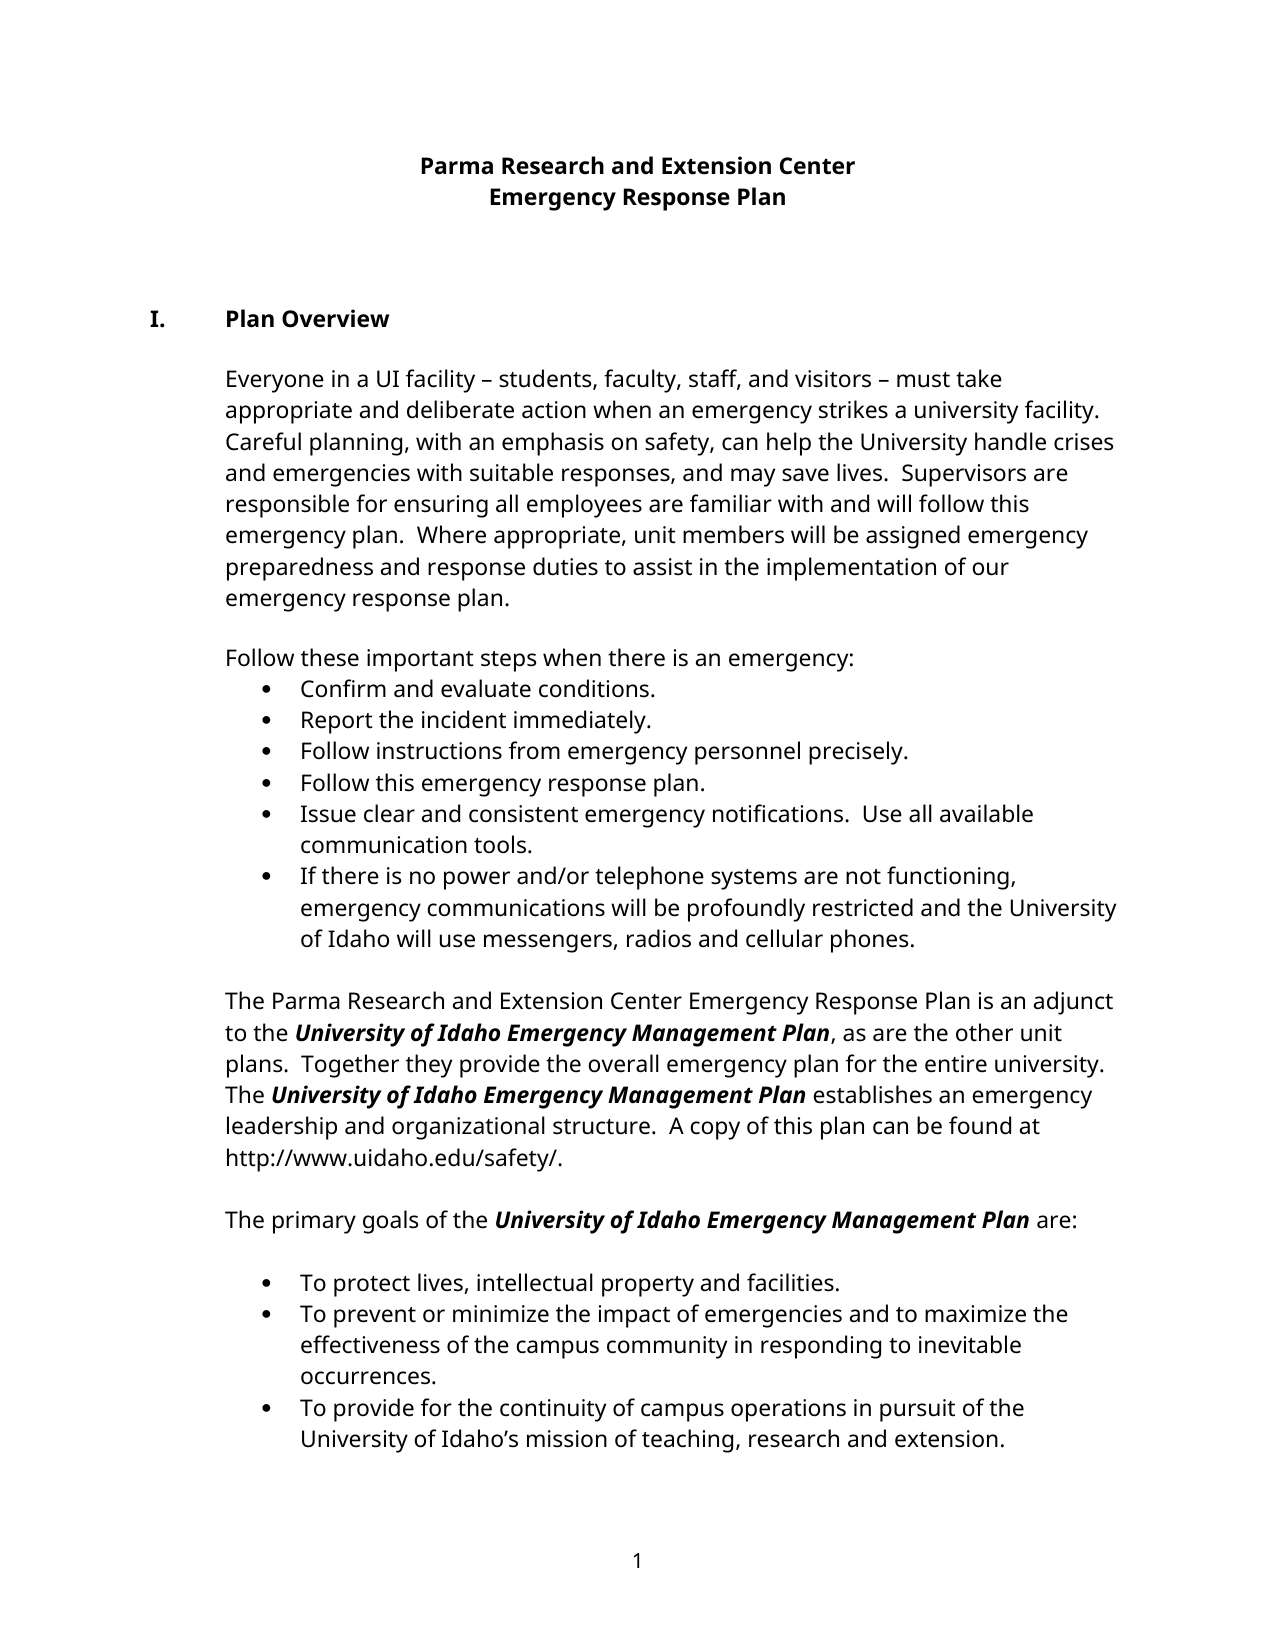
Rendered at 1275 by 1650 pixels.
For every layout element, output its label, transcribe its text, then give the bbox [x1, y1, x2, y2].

text Everyone in a UI facility – students, faculty, staff, and visitors – must take appropriate and deliberate action when an emergency strikes a university facility. Careful planning, with an emphasis on safety, can help the University handle crises and emergencies with suitable responses, and may save lives. Supervisors are responsible for ensuring all employees are familiar with and will follow this emergency plan. Where appropriate, unit members will be assigned emergency preparedness and response duties to assist in the implementation of our emergency response plan. [225, 363, 1125, 613]
text Parma Research and Extension Center [150, 150, 1125, 181]
list Report the incident immediately. [262, 704, 1125, 735]
list If there is no power and/or telephone systems are not functioning, emergency communications will be profoundly restricted and the University of Idaho will use messengers, radios and cellular phones. [262, 860, 1125, 954]
list Issue clear and consistent emergency notifications. Use all available communication tools. [262, 798, 1125, 860]
list To prevent or minimize the impact of emergencies and to maximize the effectiveness of the campus community in responding to inevitable occurrences. [262, 1298, 1125, 1392]
text Emergency Response Plan [150, 181, 1125, 212]
text Follow these important steps when there is an emergency: [150, 642, 1125, 673]
list Follow this emergency response plan. [262, 767, 1125, 798]
text The primary goals of the University of Idaho Emergency Management Plan are: [225, 1204, 1125, 1235]
list To protect lives, intellectual property and facilities. [262, 1267, 1125, 1298]
list Confirm and evaluate conditions. [262, 673, 1125, 704]
list Follow instructions from emergency personnel precisely. [262, 735, 1125, 767]
list To provide for the continuity of campus operations in pursuit of the University of Idaho’s mission of teaching, research and extension. [262, 1392, 1125, 1454]
text The Parma Research and Extension Center Emergency Response Plan is an adjunct to the University of Idaho Emergency Management Plan, as are the other unit plans. Together they provide the overall emergency plan for the entire university. The University of Idaho Emergency Management Plan establishes an emergency leadership and organizational structure. A copy of this plan can be found at http://www.uidaho.edu/safety/. [225, 985, 1125, 1173]
text I. Plan Overview [150, 303, 1125, 335]
